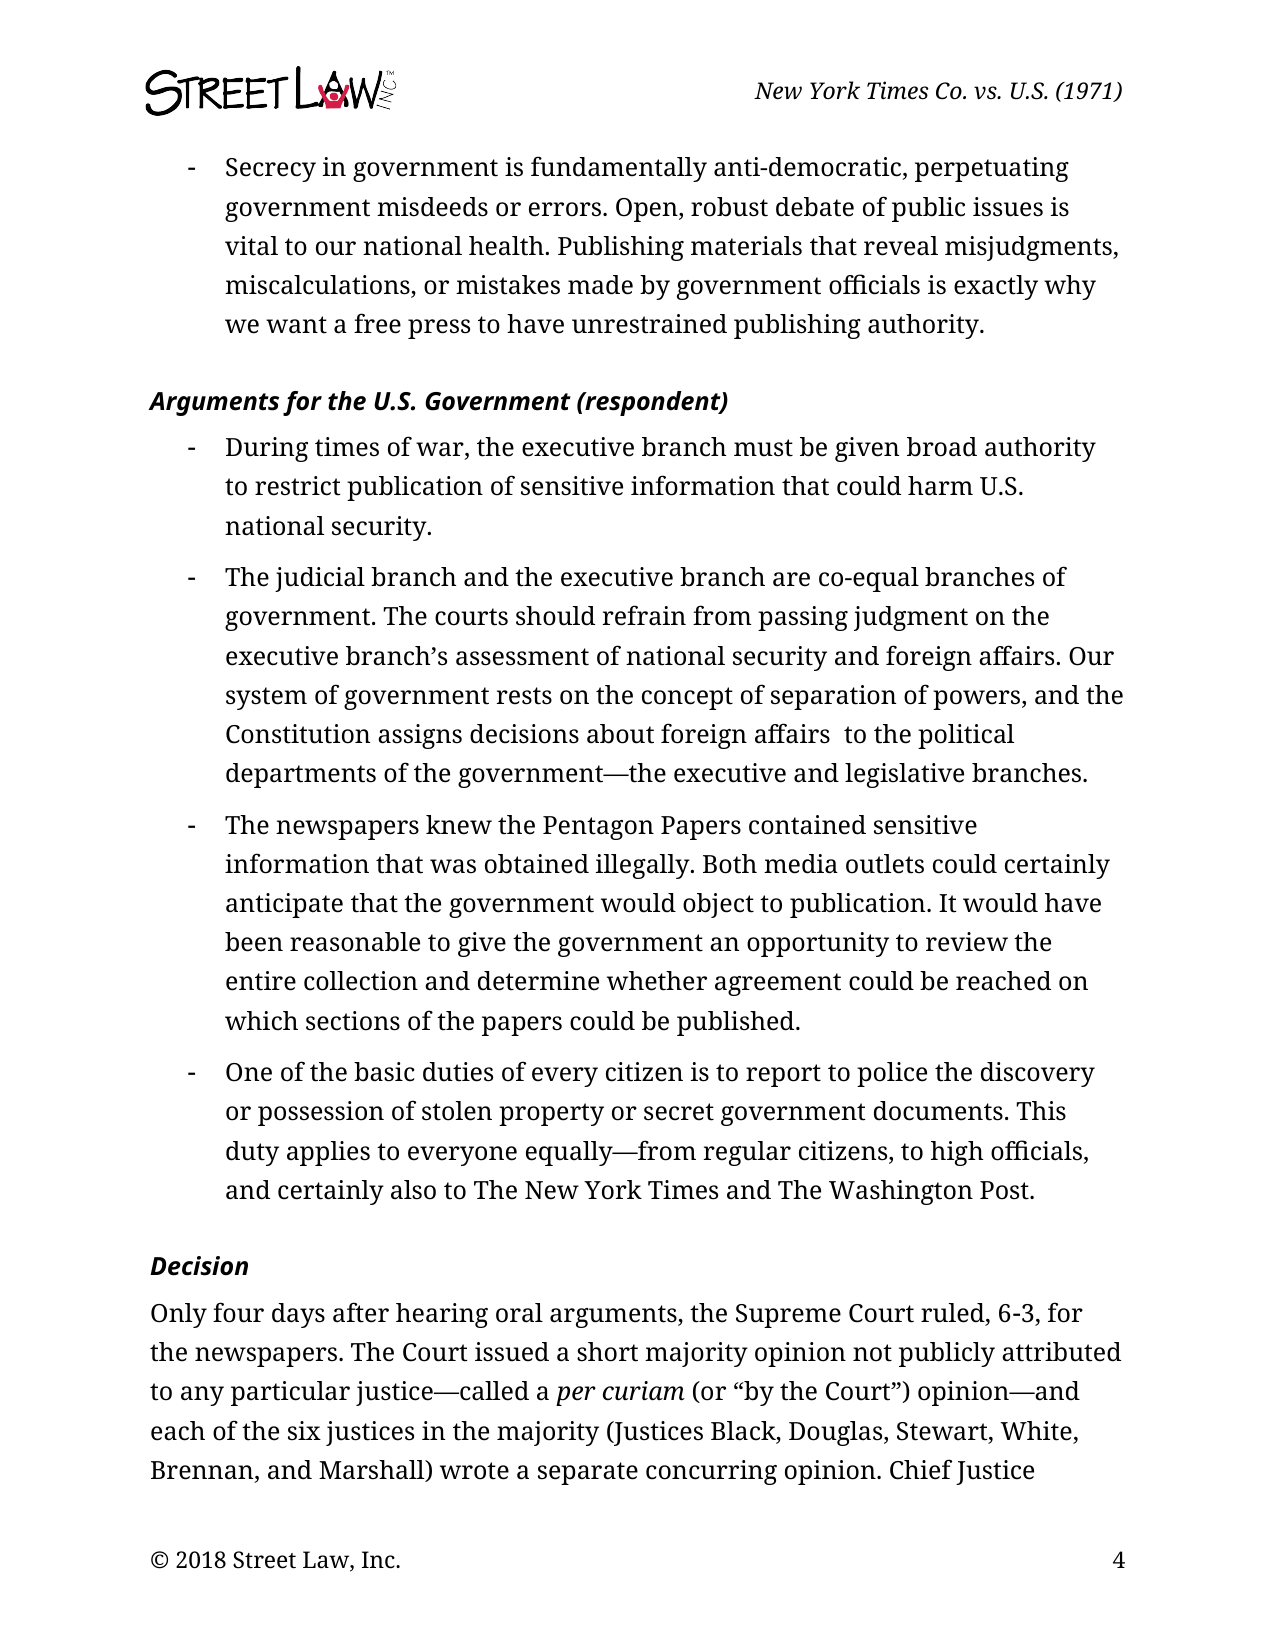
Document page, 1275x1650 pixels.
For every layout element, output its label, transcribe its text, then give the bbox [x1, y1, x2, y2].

picture [130, 54, 413, 128]
text The newspapers knew the Pentagon Papers contained sensitive information that was obtained illegally. Both media outlets could certainly anticipate that the government would object to publication. It would have been reasonable to give the government an opportunity to review the entire collection and determine whether agreement could be reached on which sections of the papers could be published. [187, 807, 1125, 1037]
text The judicial branch and the executive branch are co-equal branches of government. The courts should refrain from passing judgment on the executive branch’s assessment of national security and foreign affairs. Our system of government rests on the concept of separation of powers, and the Constitution assigns decisions about foreign affairs to the political departments of the government—the executive and legislative branches. [187, 560, 1125, 790]
text One of the basic duties of every citizen is to report to police the discovery or possession of stolen property or secret government documents. This duty applies to everyone equally—from regular citizens, to high officials, and certainly also to The New York Times and The Washington Post. [187, 1055, 1125, 1206]
text During times of war, the executive branch must be given broad authority to restrict publication of sensitive information that could harm U.S. national security. [187, 430, 1125, 542]
text Decision [150, 1249, 1125, 1283]
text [150, 1296, 1125, 1486]
text Arguments for the U.S. Government (respondent) [150, 383, 1125, 417]
text Secrecy in government is fundamentally anti-democratic, perpetuating government misdeeds or errors. Open, robust debate of public issues is vital to our national health. Publishing materials that reveal misjudgments, miscalculations, or mistakes made by government officials is exactly why we want a free press to have unrestrained publishing authority. [187, 150, 1125, 341]
